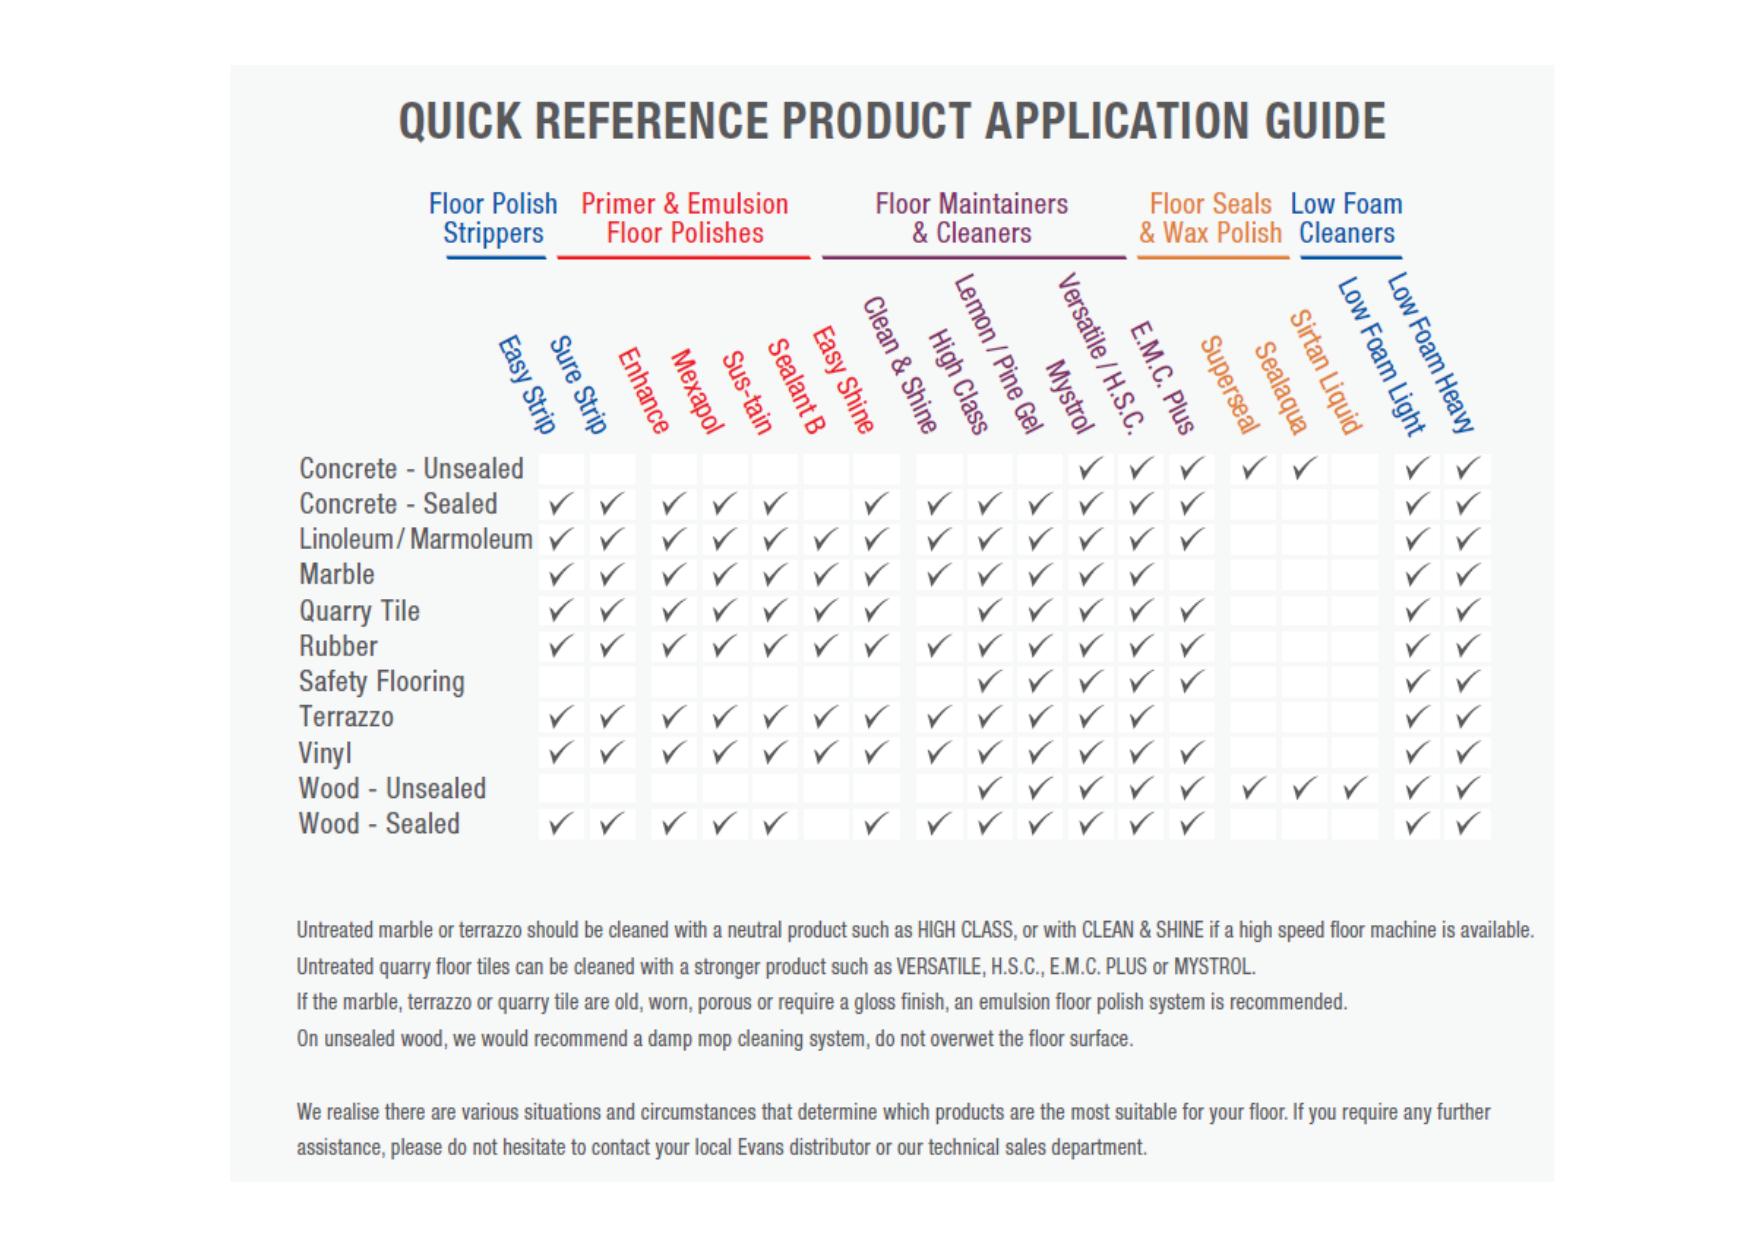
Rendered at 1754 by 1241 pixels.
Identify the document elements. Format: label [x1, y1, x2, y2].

picture [225, 59, 1558, 1182]
